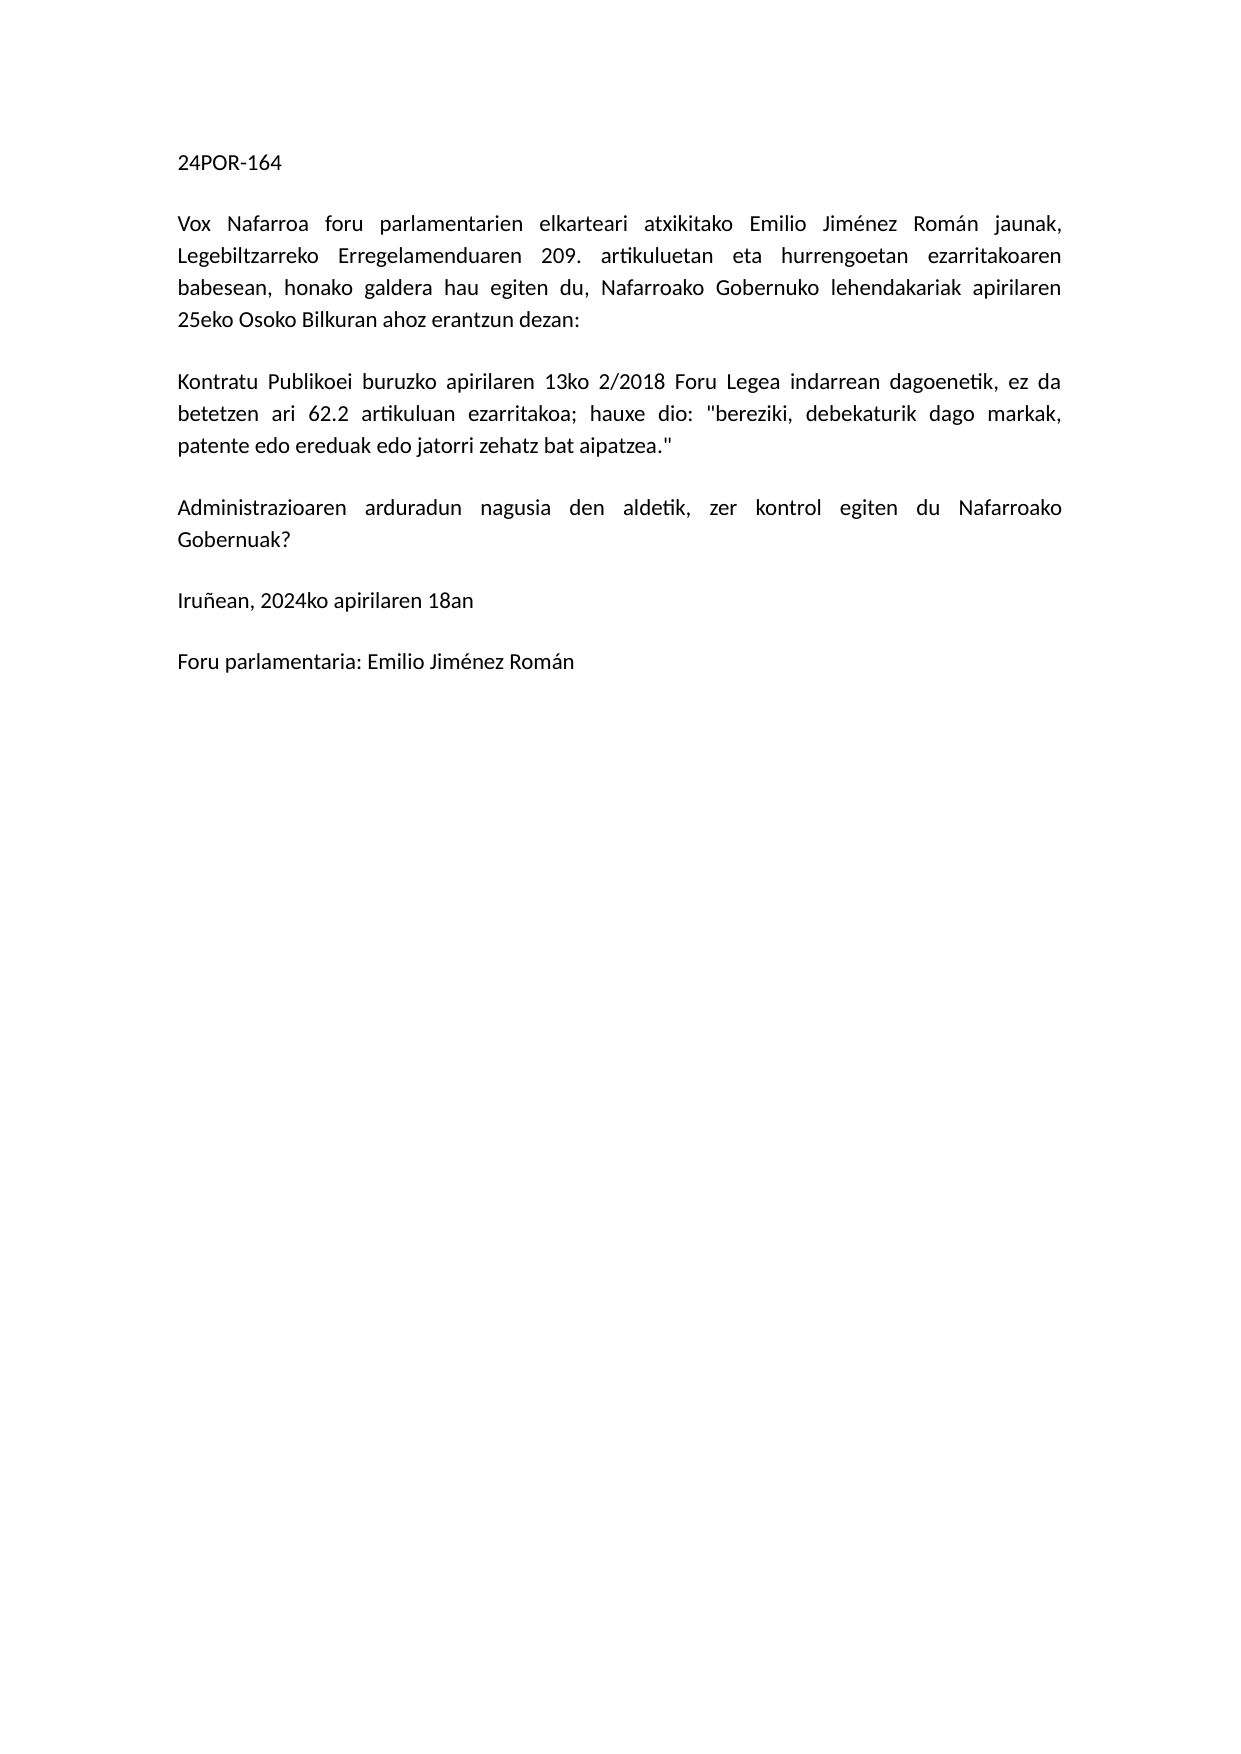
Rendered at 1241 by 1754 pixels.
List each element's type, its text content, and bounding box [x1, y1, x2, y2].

text 24POR-164 [177, 148, 1063, 176]
text Vox Nafarroa foru parlamentarien elkarteari atxikitako Emilio Jiménez Román jaunak, Legebiltzarreko Erregelamenduaren 209. artikuluetan eta hurrengoetan ezarritakoaren babesean, honako galdera hau egiten du, Nafarroako Gobernuko lehendakariak apirilaren 25eko Osoko Bilkuran ahoz erantzun dezan: [177, 209, 1063, 333]
text Iruñean, 2024ko apirilaren 18an [177, 586, 1063, 614]
text Administrazioaren arduradun nagusia den aldetik, zer kontrol egiten du Nafarroako Gobernuak? [177, 493, 1063, 553]
text Foru parlamentaria: Emilio Jiménez Román [177, 647, 1063, 676]
text Kontratu Publikoei buruzko apirilaren 13ko 2/2018 Foru Legea indarrean dagoenetik, ez da betetzen ari 62.2 artikuluan ezarritakoa; hauxe dio: "bereziki, debekaturik dago markak, patente edo ereduak edo jatorri zehatz bat aipatzea." [177, 367, 1063, 459]
